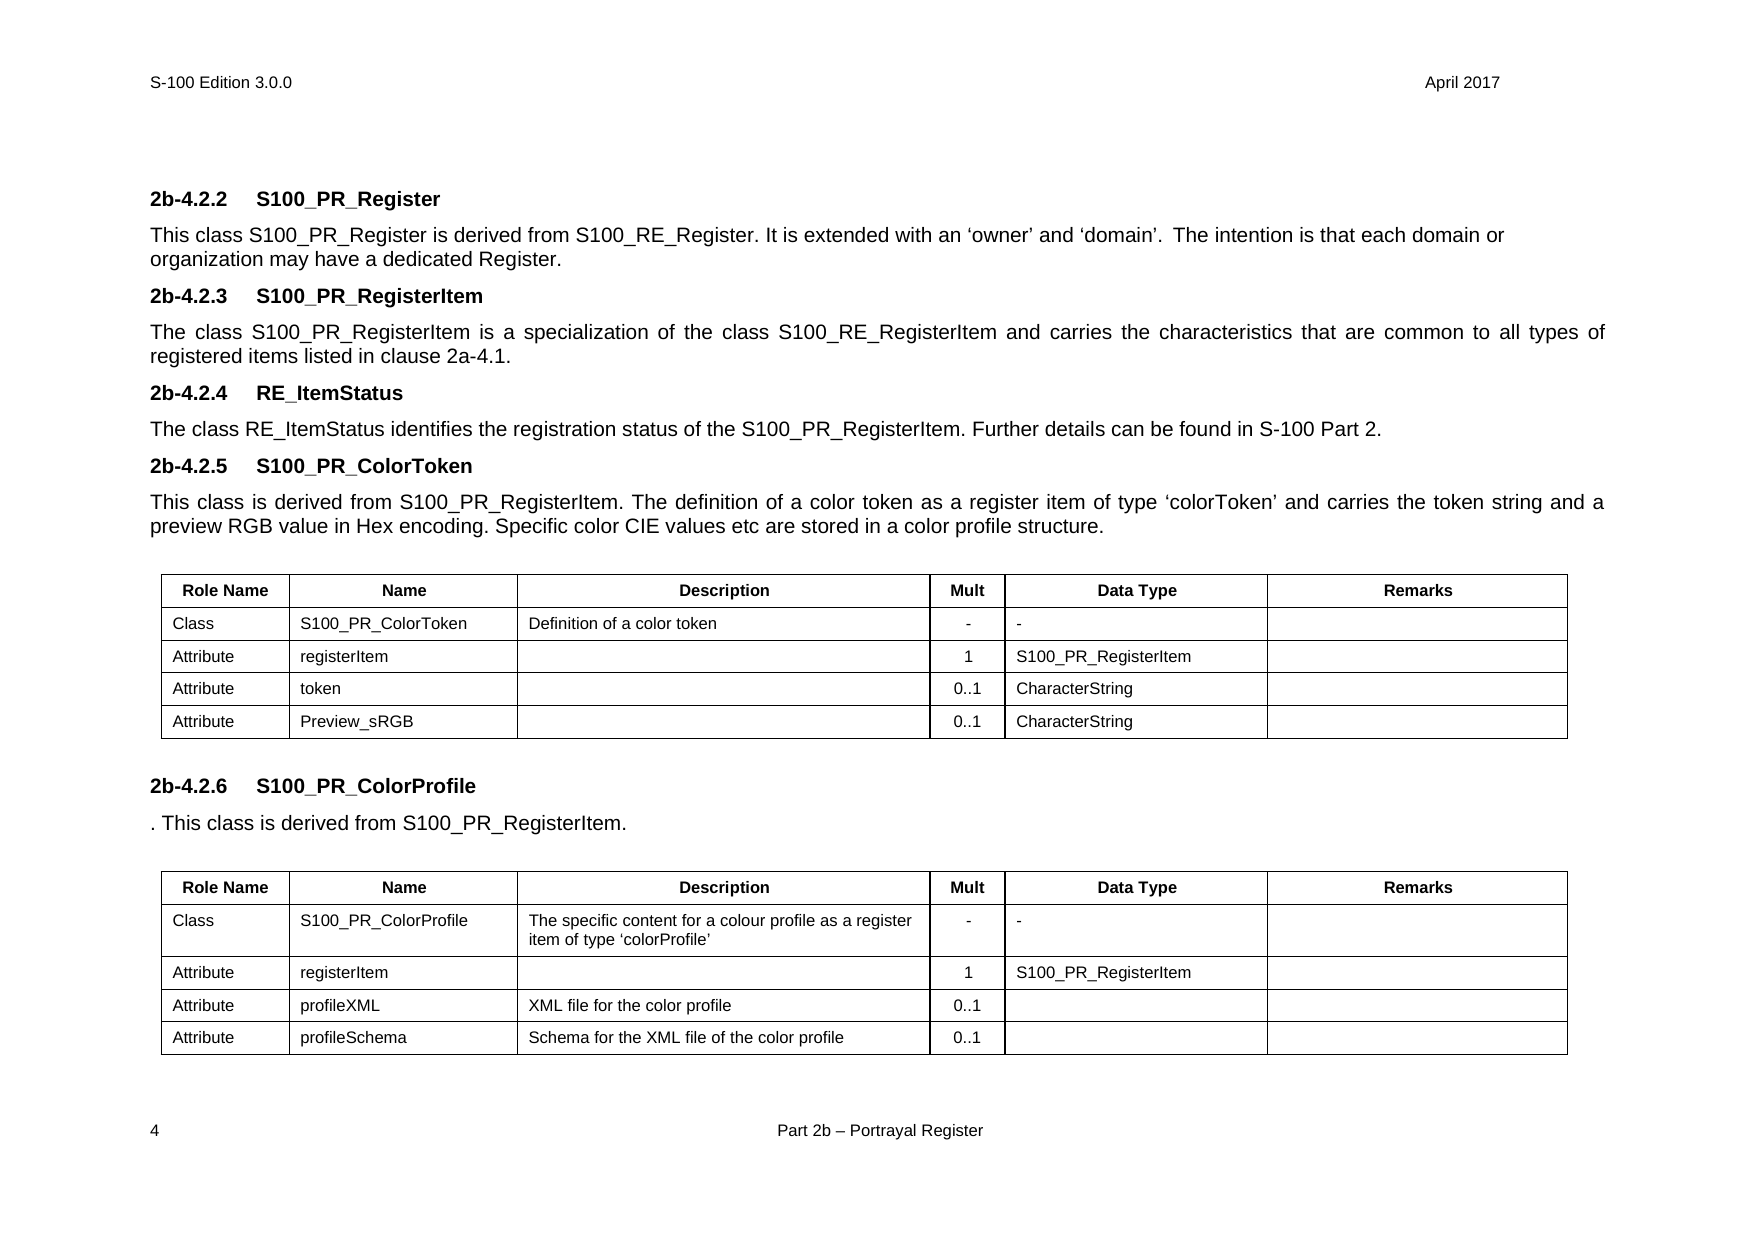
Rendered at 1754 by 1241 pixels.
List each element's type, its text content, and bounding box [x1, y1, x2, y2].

text 2b-4.2.2 S100_PR_Register [150, 187, 1618, 211]
table_header Mult [931, 575, 1004, 607]
table_cell S100_PR_ColorToken [290, 608, 517, 639]
table_cell 0..1 [931, 990, 1004, 1021]
table_cell Attribute [162, 990, 289, 1021]
table_cell Schema for the XML file of the color profile [518, 1022, 929, 1054]
table_cell registerItem [290, 957, 517, 988]
table_header Data Type [1006, 575, 1267, 607]
table_cell Definition of a color token [518, 608, 929, 639]
table_header Data Type [1006, 872, 1267, 904]
table_cell Class [162, 608, 289, 639]
table_cell [1268, 1022, 1567, 1054]
text 2b-4.2.4 RE_ItemStatus [150, 380, 1618, 404]
text . This class is derived from S100_PR_RegisterItem. [150, 811, 1618, 834]
table_header Role Name [162, 872, 289, 904]
table_cell profileSchema [290, 1022, 517, 1054]
table_header Name [290, 575, 517, 607]
table_header Description [518, 575, 929, 607]
table_cell [1268, 641, 1567, 672]
table_cell token [290, 673, 517, 705]
text 2b-4.2.5 S100_PR_ColorToken [150, 453, 1618, 477]
table_cell S100_PR_ColorProfile [290, 905, 517, 956]
table_header Description [518, 872, 929, 904]
table_cell 1 [931, 957, 1004, 988]
table_cell Preview_sRGB [290, 706, 517, 738]
table_cell CharacterString [1006, 706, 1267, 738]
table_cell [1268, 673, 1567, 705]
table_cell Attribute [162, 673, 289, 705]
table_cell - [931, 905, 1004, 956]
table_cell [1006, 1022, 1267, 1054]
table_cell 1 [931, 641, 1004, 672]
table_cell Attribute [162, 957, 289, 988]
table_cell [1268, 608, 1567, 639]
text The class S100_PR_RegisterItem is a specialization of the class S100_RE_RegisterItem and carries the characteristics that are common to all types of registered items listed in clause 2a-4.1. [150, 320, 1609, 368]
table_cell Class [162, 905, 289, 956]
text The class RE_ItemStatus identifies the registration status of the S100_PR_RegisterItem. Further details can be found in S-100 Part 2. [150, 417, 1618, 441]
table_header Role Name [162, 575, 289, 607]
table_cell [1268, 905, 1567, 956]
table_cell [518, 641, 929, 672]
text This class is derived from S100_PR_RegisterItem. The definition of a color token as a register item of type ‘colorToken’ and carries the token string and a preview RGB value in Hex encoding. Specific color CIE values etc are stored in a color profile structure. [150, 490, 1610, 538]
table_cell Attribute [162, 706, 289, 738]
table_cell - [931, 608, 1004, 639]
table_cell 0..1 [931, 706, 1004, 738]
table_header Remarks [1268, 872, 1567, 904]
table_cell Attribute [162, 641, 289, 672]
table_cell S100_PR_RegisterItem [1006, 957, 1267, 988]
table_cell [1268, 990, 1567, 1021]
table_header Mult [931, 872, 1004, 904]
table_cell Attribute [162, 1022, 289, 1054]
table_cell [518, 957, 929, 988]
table_cell [518, 673, 929, 705]
table_cell - [1006, 608, 1267, 639]
table_header Name [290, 872, 517, 904]
table_cell XML file for the color profile [518, 990, 929, 1021]
table_cell 0..1 [931, 1022, 1004, 1054]
table_cell [1006, 990, 1267, 1021]
text 4 Part 2b – Portrayal Register [150, 1121, 1618, 1140]
table_cell [518, 706, 929, 738]
table_cell - [1006, 905, 1267, 956]
table_cell CharacterString [1006, 673, 1267, 705]
table_cell [1268, 957, 1567, 988]
table_cell profileXML [290, 990, 517, 1021]
text 2b-4.2.6 S100_PR_ColorProfile [150, 774, 1618, 798]
table_cell S100_PR_RegisterItem [1006, 641, 1267, 672]
table_cell The specific content for a colour profile as a register item of type ‘colorProfile’ [518, 905, 929, 956]
table_cell registerItem [290, 641, 517, 672]
table_cell [1268, 706, 1567, 738]
table_header Remarks [1268, 575, 1567, 607]
table_cell 0..1 [931, 673, 1004, 705]
text 2b-4.2.3 S100_PR_RegisterItem [150, 284, 1618, 308]
text This class S100_PR_Register is derived from S100_RE_Register. It is extended with an ‘owner’ and ‘domain’. The intention is that each domain or organization may have a dedicated Register. [150, 223, 1609, 271]
